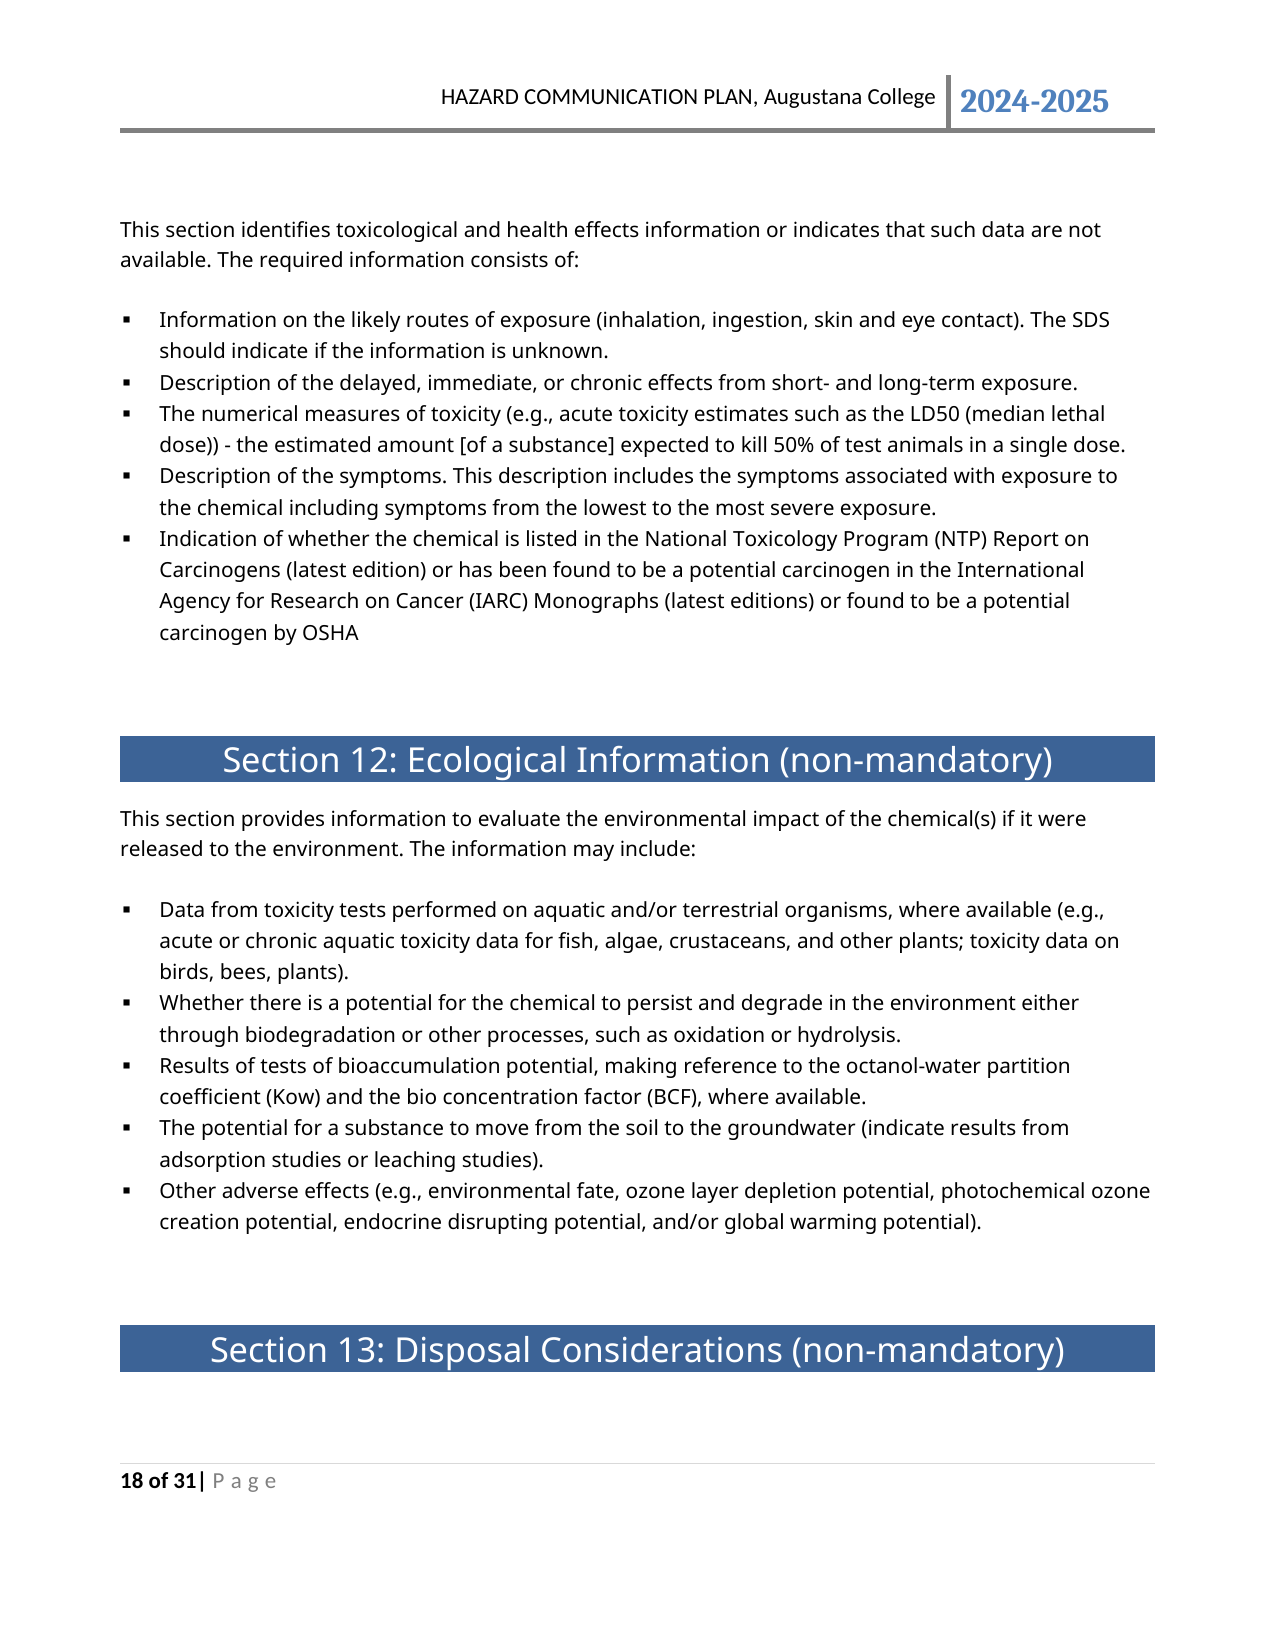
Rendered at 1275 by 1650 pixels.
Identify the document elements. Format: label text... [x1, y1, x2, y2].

list The potential for a substance to move from the soil to the groundwater (indicate results from adsorption studies or leaching studies). [122, 1111, 1155, 1173]
list Whether there is a potential for the chemical to persist and degrade in the environment either through biodegradation or other processes, such as oxidation or hydrolysis. [122, 986, 1155, 1048]
list Data from toxicity tests performed on aquatic and/or terrestrial organisms, where available (e.g., acute or chronic aquatic toxicity data for fish, algae, crustaceans, and other plants; toxicity data on birds, bees, plants). [122, 892, 1155, 986]
list Results of tests of bioaccumulation potential, making reference to the octanol-water partition coefficient (Kow) and the bio concentration factor (BCF), where available. [122, 1048, 1155, 1111]
list Description of the symptoms. This description includes the symptoms associated with exposure to the chemical including symptoms from the lowest to the most severe exposure. [122, 458, 1155, 521]
list Description of the delayed, immediate, or chronic effects from short- and long-term exposure. [122, 365, 1155, 396]
text This section identifies toxicological and health effects information or indicates that such data are not available. The required information consists of: [120, 214, 1155, 273]
list Information on the likely routes of exposure (inhalation, ingestion, skin and eye contact). The SDS should indicate if the information is unknown. [122, 302, 1155, 365]
text Section 13: Disposal Considerations (non-mandatory) [120, 1325, 1155, 1372]
text Section 12: Ecological Information (non-mandatory) [120, 736, 1155, 782]
list The numerical measures of toxicity (e.g., acute toxicity estimates such as the LD50 (median lethal dose)) - the estimated amount [of a substance] expected to kill 50% of test animals in a single dose. [122, 396, 1155, 458]
list Other adverse effects (e.g., environmental fate, ozone layer depletion potential, photochemical ozone creation potential, endocrine disrupting potential, and/or global warming potential). [122, 1173, 1155, 1236]
list Indication of whether the chemical is listed in the National Toxicology Program (NTP) Report on Carcinogens (latest edition) or has been found to be a potential carcinogen in the International Agency for Research on Cancer (IARC) Monographs (latest editions) or found to be a potential carcinogen by OSHA [122, 521, 1155, 646]
text This section provides information to evaluate the environmental impact of the chemical(s) if it were released to the environment. The information may include: [120, 803, 1155, 863]
